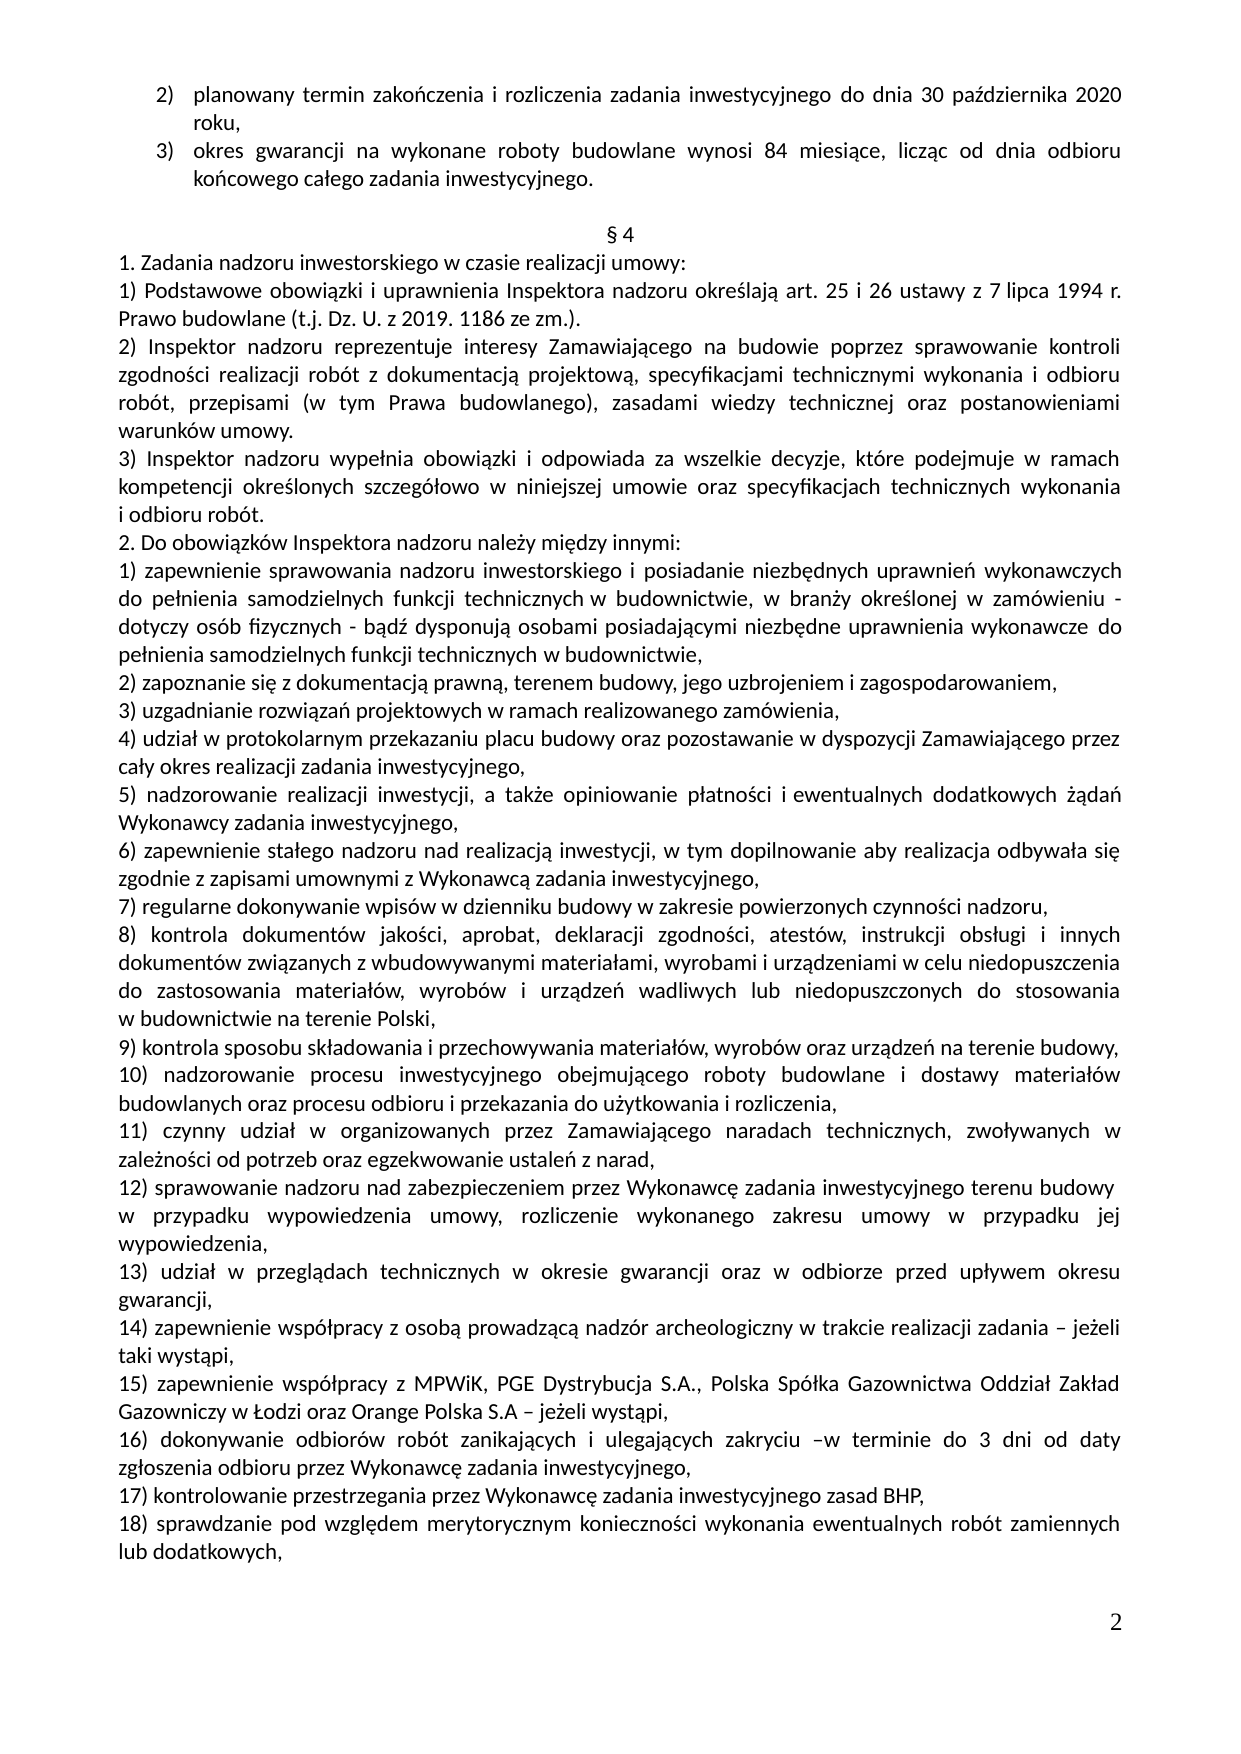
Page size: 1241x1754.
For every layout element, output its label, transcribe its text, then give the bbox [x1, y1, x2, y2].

list planowany termin zakończenia i rozliczenia zadania inwestycyjnego do dnia 30 października 2020 roku, [156, 80, 1122, 136]
text 15) zapewnienie współpracy z MPWiK, PGE Dystrybucja S.A., Polska Spółka Gazownictwa Oddział Zakład Gazowniczy w Łodzi oraz Orange Polska S.A – jeżeli wystąpi, [118, 1369, 1122, 1425]
text 10) nadzorowanie procesu inwestycyjnego obejmującego roboty budowlane i dostawy materiałów budowlanych oraz procesu odbioru i przekazania do użytkowania i rozliczenia, [118, 1061, 1122, 1117]
text 17) kontrolowanie przestrzegania przez Wykonawcę zadania inwestycyjnego zasad BHP, [118, 1481, 1122, 1509]
text 11) czynny udział w organizowanych przez Zamawiającego naradach technicznych, zwoływanych w zależności od potrzeb oraz egzekwowanie ustaleń z narad, [118, 1117, 1122, 1173]
text 2) Inspektor nadzoru reprezentuje interesy Zamawiającego na budowie poprzez sprawowanie kontroli zgodności realizacji robót z dokumentacją projektową, specyfikacjami technicznymi wykonania i odbioru robót, przepisami (w tym Prawa budowlanego), zasadami wiedzy technicznej oraz postanowieniami warunków umowy. [118, 332, 1122, 444]
text 1) zapewnienie sprawowania nadzoru inwestorskiego i posiadanie niezbędnych uprawnień wykonawczych do pełnienia samodzielnych funkcji technicznych w budownictwie, w branży określonej w zamówieniu - dotyczy osób fizycznych - bądź dysponują osobami posiadającymi niezbędne uprawnienia wykonawcze do pełnienia samodzielnych funkcji technicznych w budownictwie, [118, 556, 1122, 668]
text 14) zapewnienie współpracy z osobą prowadzącą nadzór archeologiczny w trakcie realizacji zadania – jeżeli taki wystąpi, [118, 1313, 1122, 1369]
text 3) uzgadnianie rozwiązań projektowych w ramach realizowanego zamówienia, [118, 696, 1122, 724]
text 18) sprawdzanie pod względem merytorycznym konieczności wykonania ewentualnych robót zamiennych lub dodatkowych, [118, 1509, 1122, 1565]
text 4) udział w protokolarnym przekazaniu placu budowy oraz pozostawanie w dyspozycji Zamawiającego przez cały okres realizacji zadania inwestycyjnego, [118, 724, 1122, 780]
text 3) Inspektor nadzoru wypełnia obowiązki i odpowiada za wszelkie decyzje, które podejmuje w ramach kompetencji określonych szczegółowo w niniejszej umowie oraz specyfikacjach technicznych wykonania i odbioru robót. [118, 444, 1122, 528]
list okres gwarancji na wykonane roboty budowlane wynosi 84 miesiące, licząc od dnia odbioru końcowego całego zadania inwestycyjnego. [156, 136, 1122, 192]
text 1) Podstawowe obowiązki i uprawnienia Inspektora nadzoru określają art. 25 i 26 ustawy z 7 lipca 1994 r. Prawo budowlane (t.j. Dz. U. z 2019. 1186 ze zm.). [118, 276, 1122, 332]
text 9) kontrola sposobu składowania i przechowywania materiałów, wyrobów oraz urządzeń na terenie budowy, [118, 1033, 1122, 1061]
text § 4 [118, 220, 1122, 248]
text 7) regularne dokonywanie wpisów w dzienniku budowy w zakresie powierzonych czynności nadzoru, [118, 892, 1122, 921]
text 8) kontrola dokumentów jakości, aprobat, deklaracji zgodności, atestów, instrukcji obsługi i innych dokumentów związanych z wbudowywanymi materiałami, wyrobami i urządzeniami w celu niedopuszczenia do zastosowania materiałów, wyrobów i urządzeń wadliwych lub niedopuszczonych do stosowania w budownictwie na terenie Polski, [118, 921, 1122, 1033]
text 2) zapoznanie się z dokumentacją prawną, terenem budowy, jego uzbrojeniem i zagospodarowaniem, [118, 668, 1122, 696]
text 13) udział w przeglądach technicznych w okresie gwarancji oraz w odbiorze przed upływem okresu gwarancji, [118, 1257, 1122, 1313]
text 6) zapewnienie stałego nadzoru nad realizacją inwestycji, w tym dopilnowanie aby realizacja odbywała się zgodnie z zapisami umownymi z Wykonawcą zadania inwestycyjnego, [118, 836, 1122, 892]
text 12) sprawowanie nadzoru nad zabezpieczeniem przez Wykonawcę zadania inwestycyjnego terenu budowy w przypadku wypowiedzenia umowy, rozliczenie wykonanego zakresu umowy w przypadku jej wypowiedzenia, [118, 1173, 1122, 1257]
text 2. Do obowiązków Inspektora nadzoru należy między innymi: [118, 528, 1122, 556]
text 5) nadzorowanie realizacji inwestycji, a także opiniowanie płatności i ewentualnych dodatkowych żądań Wykonawcy zadania inwestycyjnego, [118, 780, 1122, 836]
text 1. Zadania nadzoru inwestorskiego w czasie realizacji umowy: [118, 248, 1122, 276]
text 16) dokonywanie odbiorów robót zanikających i ulegających zakryciu –w terminie do 3 dni od daty zgłoszenia odbioru przez Wykonawcę zadania inwestycyjnego, [118, 1425, 1122, 1481]
